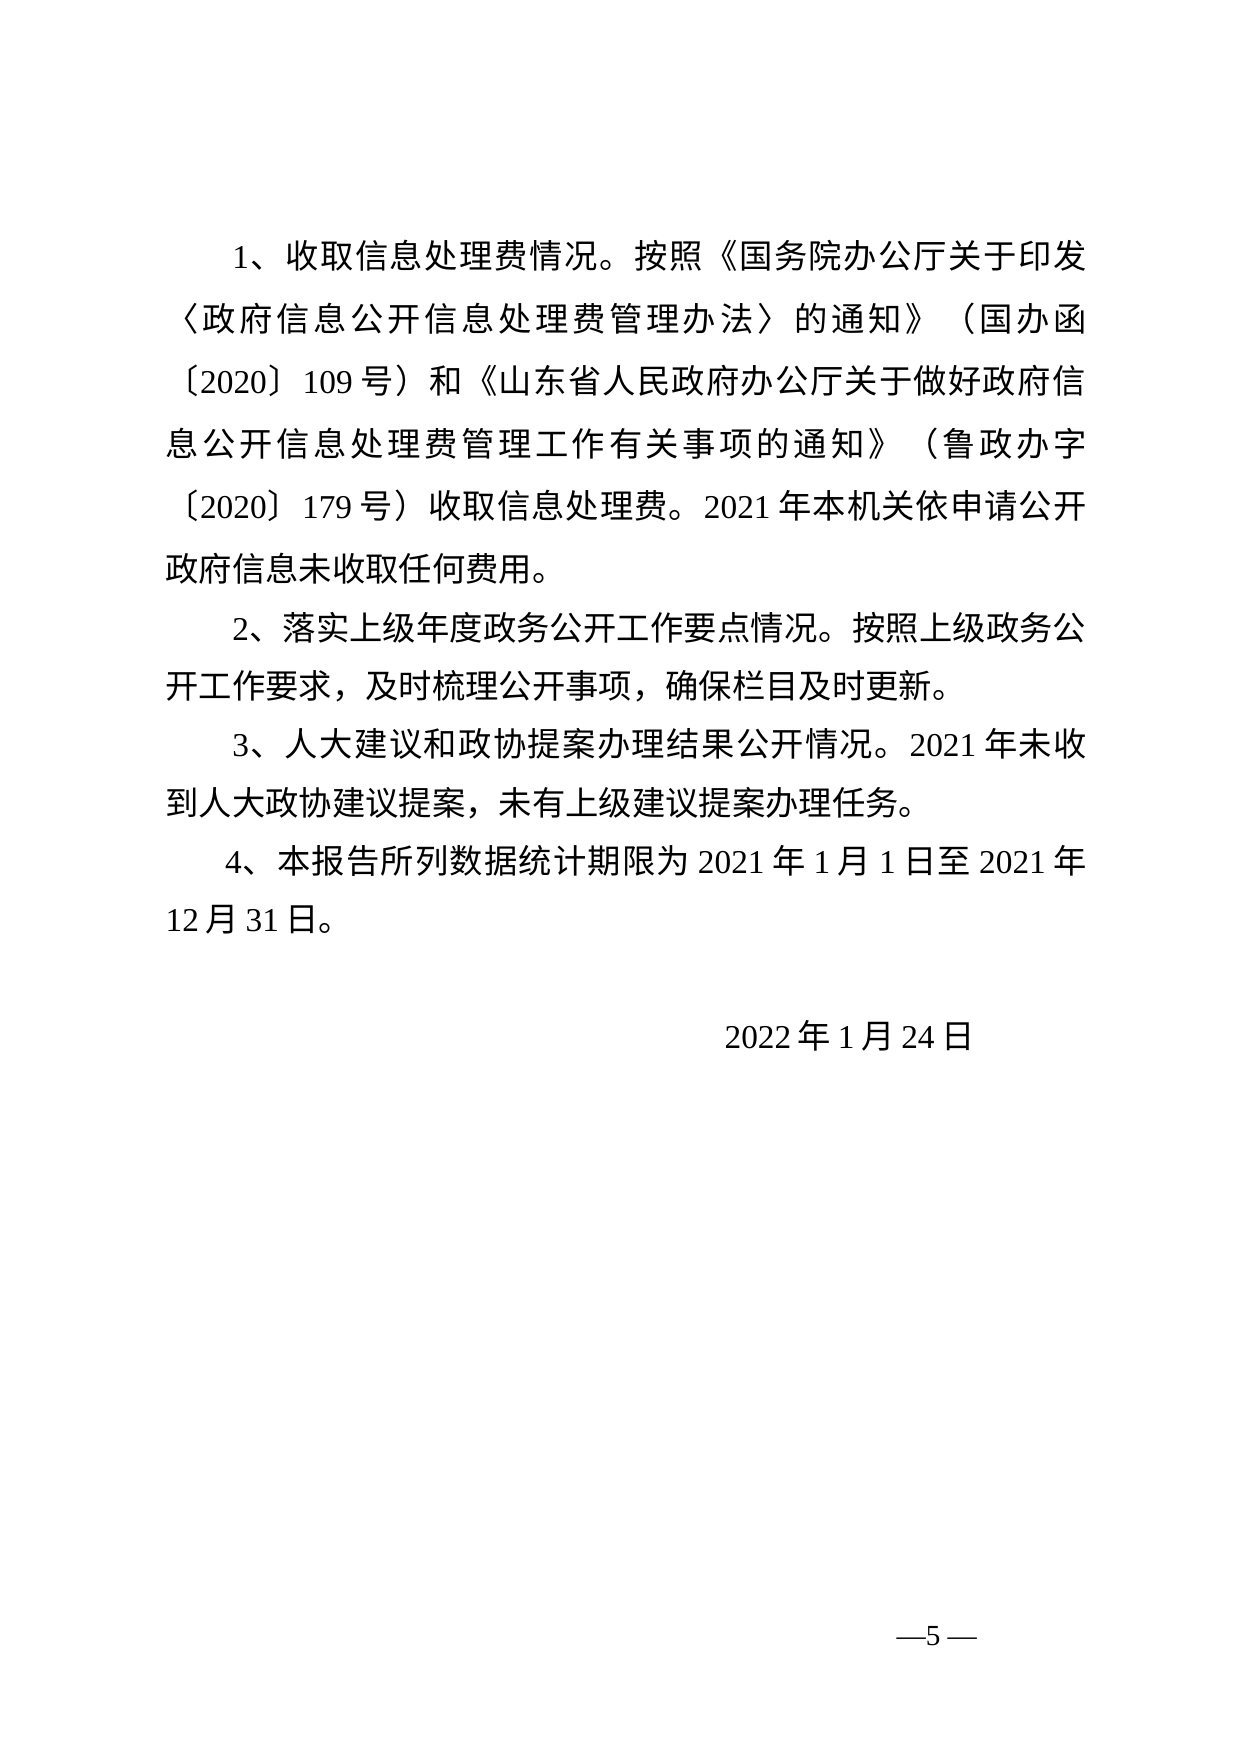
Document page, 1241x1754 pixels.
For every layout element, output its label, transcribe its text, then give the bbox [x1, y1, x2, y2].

list 1、收取信息处理费情况。按照《国务院办公厅关于印发〈政府信息公开信息处理费管理办法〉的通知》（国办函〔2020〕109号）和《山东省人民政府办公厅关于做好政府信息公开信息处理费管理工作有关事项的通知》（鲁政办字〔2020〕179号）收取信息处理费。2021年本机关依申请公开政府信息未收取任何费用。 [165, 218, 1087, 406]
list 2022年1月24日 [165, 1002, 1087, 1060]
list 3、人大建议和政协提案办理结果公开情况。2021年未收到人大政协建议提案，未有上级建议提案办理任务。 [165, 710, 1087, 827]
text 4、本报告所列数据统计期限为2021年1月1日至2021年12月31日。 [165, 827, 1087, 943]
list 1、收取信息处理费情况。按照《国务院办公厅关于印发〈政府信息公开信息处理费管理办法〉的通知》（国办函〔2020〕109号）和《山东省人民政府办公厅关于做好政府信息公开信息处理费管理工作有关事项的通知》（鲁政办字〔2020〕179号）收取信息处理费。2021年本机关依申请公开政府信息未收取任何费用。 [165, 468, 1087, 593]
list 2、落实上级年度政务公开工作要点情况。按照上级政务公开工作要求，及时梳理公开事项，确保栏目及时更新。 [165, 593, 1087, 710]
